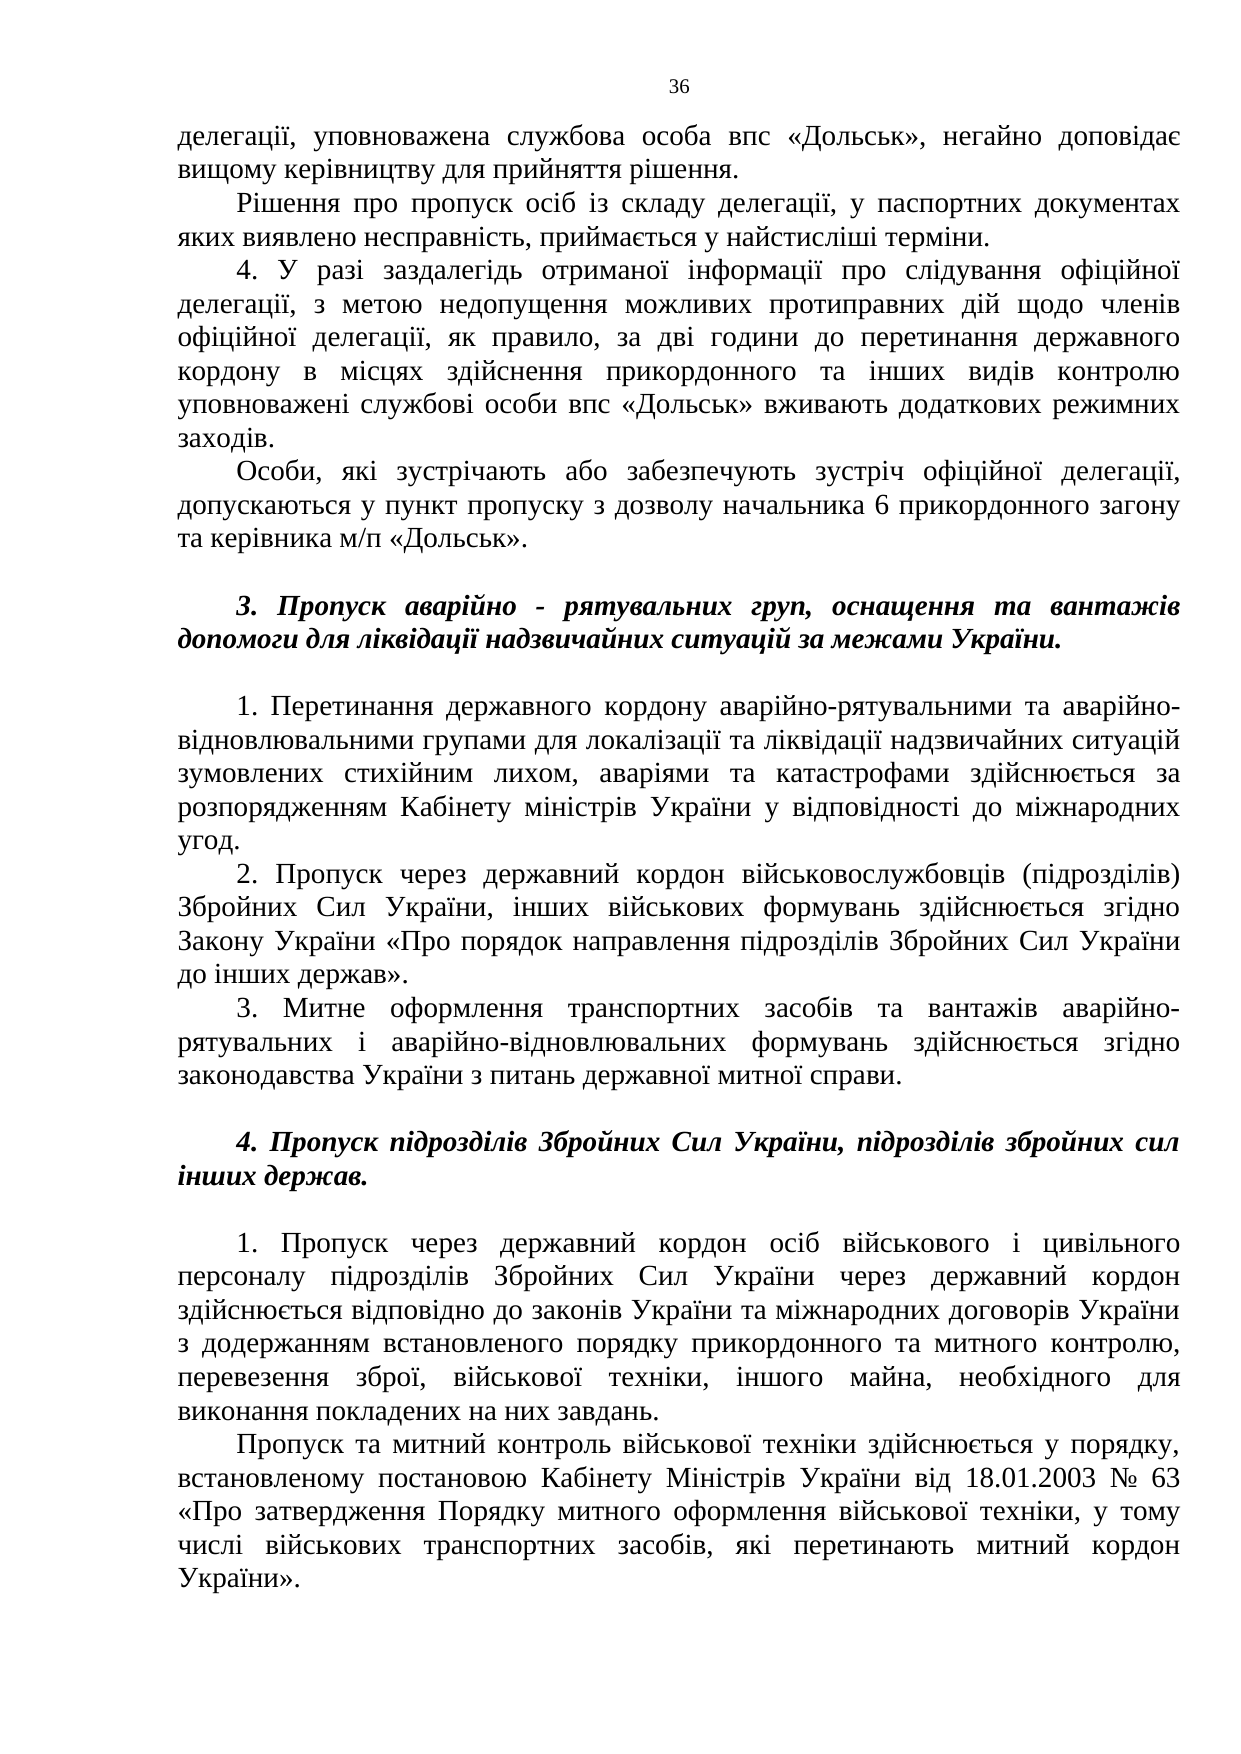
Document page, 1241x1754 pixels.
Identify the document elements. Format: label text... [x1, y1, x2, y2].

text 3. Пропуск аварійно - рятувальних груп, оснащення та вантажів допомоги для ліквідації надзвичайних ситуацій за межами України. [177, 588, 1181, 655]
text Особи, які зустрічають або забезпечують зустріч офіційної делегації, допускаються у пункт пропуску з дозволу начальника 6 прикордонного загону та керівника м/п «Дольськ». [177, 453, 1181, 554]
text 4. Пропуск підрозділів Збройних Сил України, підрозділів збройних сил інших держав. [177, 1124, 1181, 1191]
text 1. Пропуск через державний кордон осіб військового і цивільного персоналу підрозділів Збройних Сил України через державний кордон здійснюється відповідно до законів України та міжнародних договорів України з додержанням встановленого порядку прикордонного та митного контролю, перевезення зброї, військової техніки, іншого майна, необхідного для виконання покладених на них завдань. [177, 1225, 1181, 1426]
text Пропуск та митний контроль військової техніки здійснюється у порядку, встановленому постановою Кабінету Міністрів України від 18.01.2003 № 63 «Про затвердження Порядку митного оформлення військової техніки, у тому числі військових транспортних засобів, які перетинають митний кордон України». [177, 1426, 1181, 1594]
text 1. Перетинання державного кордону аварійно-рятувальними та аварійно-відновлювальними групами для локалізації та ліквідації надзвичайних ситуацій зумовлених стихійним лихом, аваріями та катастрофами здійснюється за розпорядженням Кабінету міністрів України у відповідності до міжнародних угод. [177, 688, 1181, 856]
text 4. У разі заздалегідь отриманої інформації про слідування офіційної делегації, з метою недопущення можливих протиправних дій щодо членів офіційної делегації, як правило, за дві години до перетинання державного кордону в місцях здійснення прикордонного та інших видів контролю уповноважені службові особи впс «Дольськ» вживають додаткових режимних заходів. [177, 252, 1181, 453]
text 3. Митне оформлення транспортних засобів та вантажів аварійно-рятувальних і аварійно-відновлювальних формувань здійснюється згідно законодавства України з питань державної митної справи. [177, 990, 1181, 1091]
text 2. Пропуск через державний кордон військовослужбовців (підрозділів) Збройних Сил України, інших військових формувань здійснюється згідно Закону України «Про порядок направлення підрозділів Збройних Сил України до інших держав». [177, 856, 1181, 990]
text Рішення про пропуск осіб із складу делегації, у паспортних документах яких виявлено несправність, приймається у найстисліші терміни. [177, 185, 1181, 252]
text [177, 118, 1181, 185]
